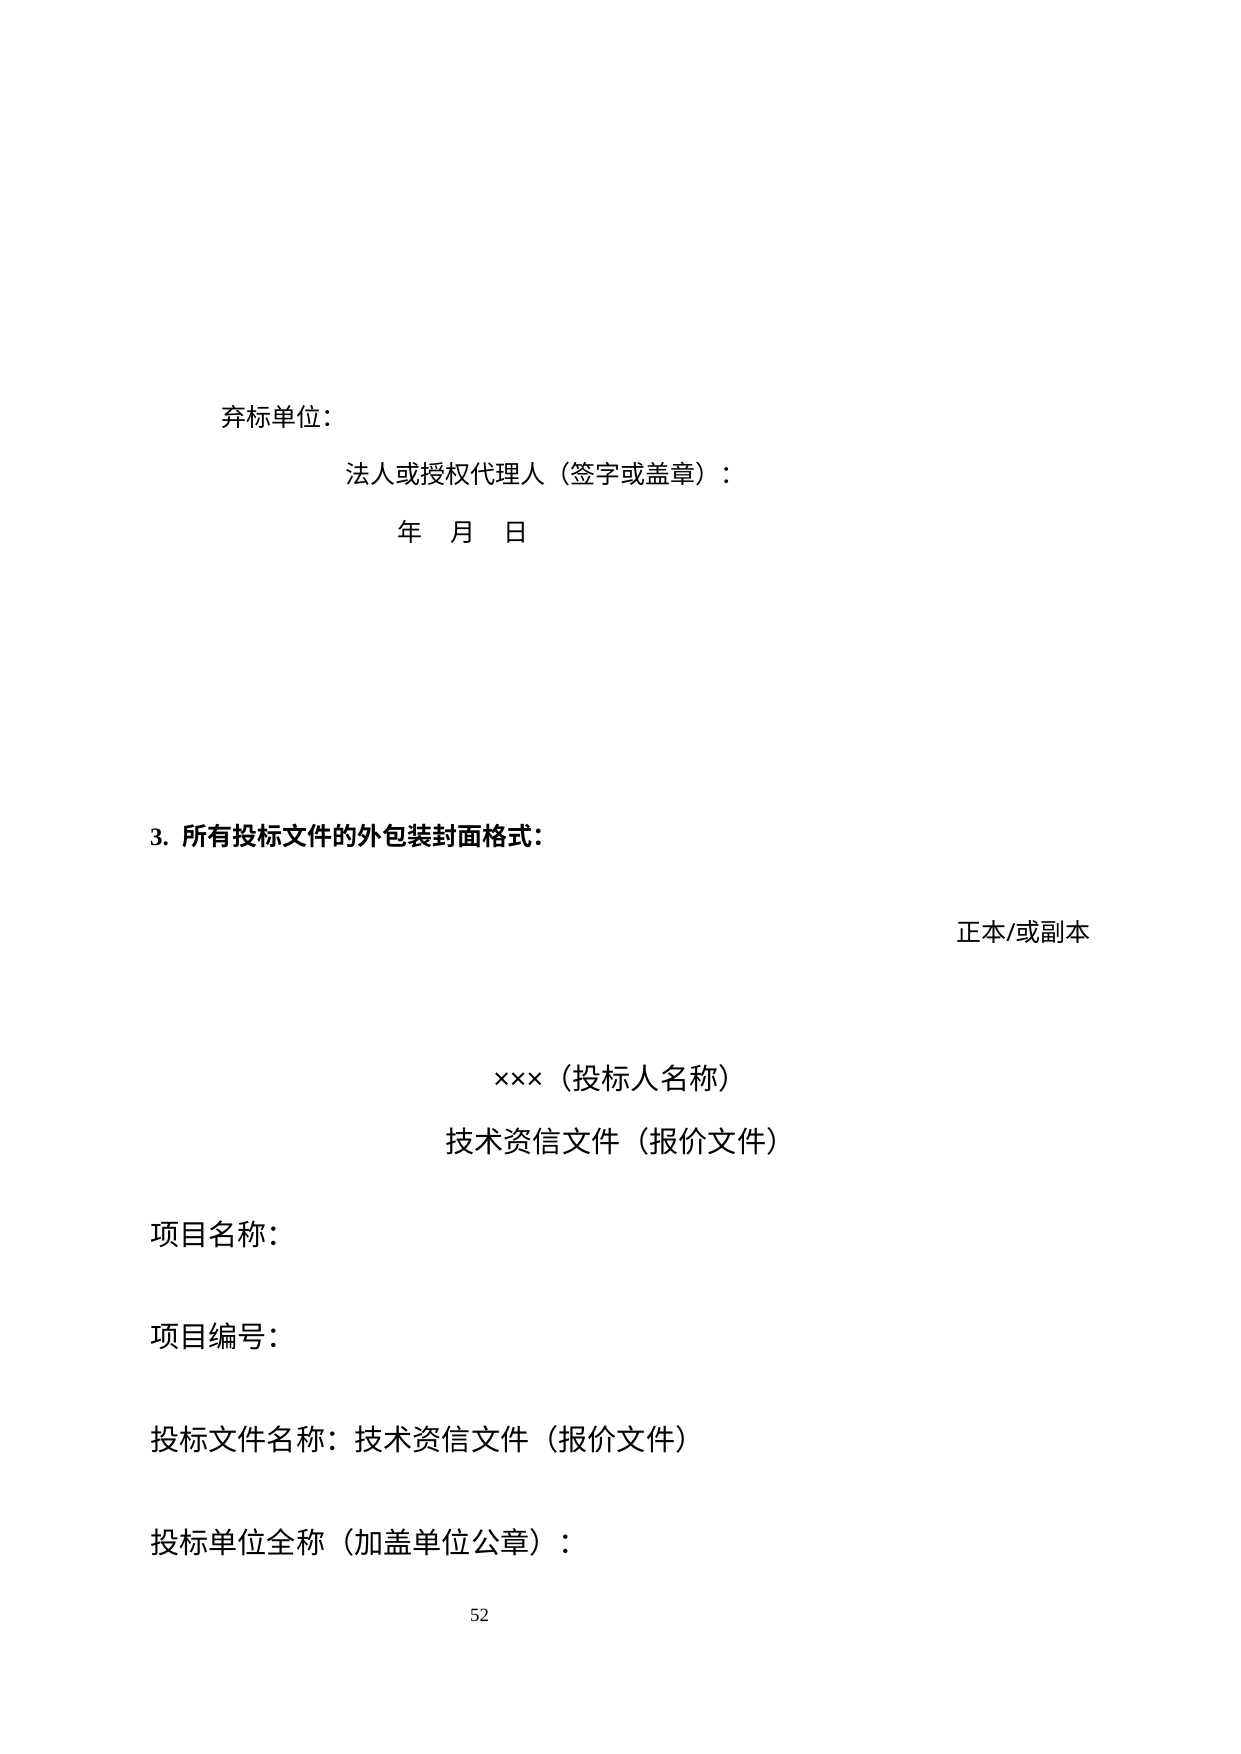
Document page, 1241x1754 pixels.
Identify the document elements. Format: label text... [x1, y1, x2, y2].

text 投标单位全称（加盖单位公章）： [150, 1519, 1090, 1562]
text 弃标单位： [150, 397, 1079, 433]
text 项目编号： [150, 1314, 1090, 1356]
text ×××（投标人名称） [150, 1056, 1090, 1098]
text 正本/或副本 [150, 912, 1090, 948]
text 技术资信文件（报价文件） [150, 1119, 1090, 1161]
text 年 月 日 [150, 513, 1079, 549]
text 法人或授权代理人（签字或盖章）： [150, 455, 1079, 491]
text 投标文件名称：技术资信文件（报价文件） [150, 1417, 1090, 1459]
list 所有投标文件的外包装封面格式： [150, 817, 1090, 853]
text 项目名称： [150, 1211, 1090, 1253]
